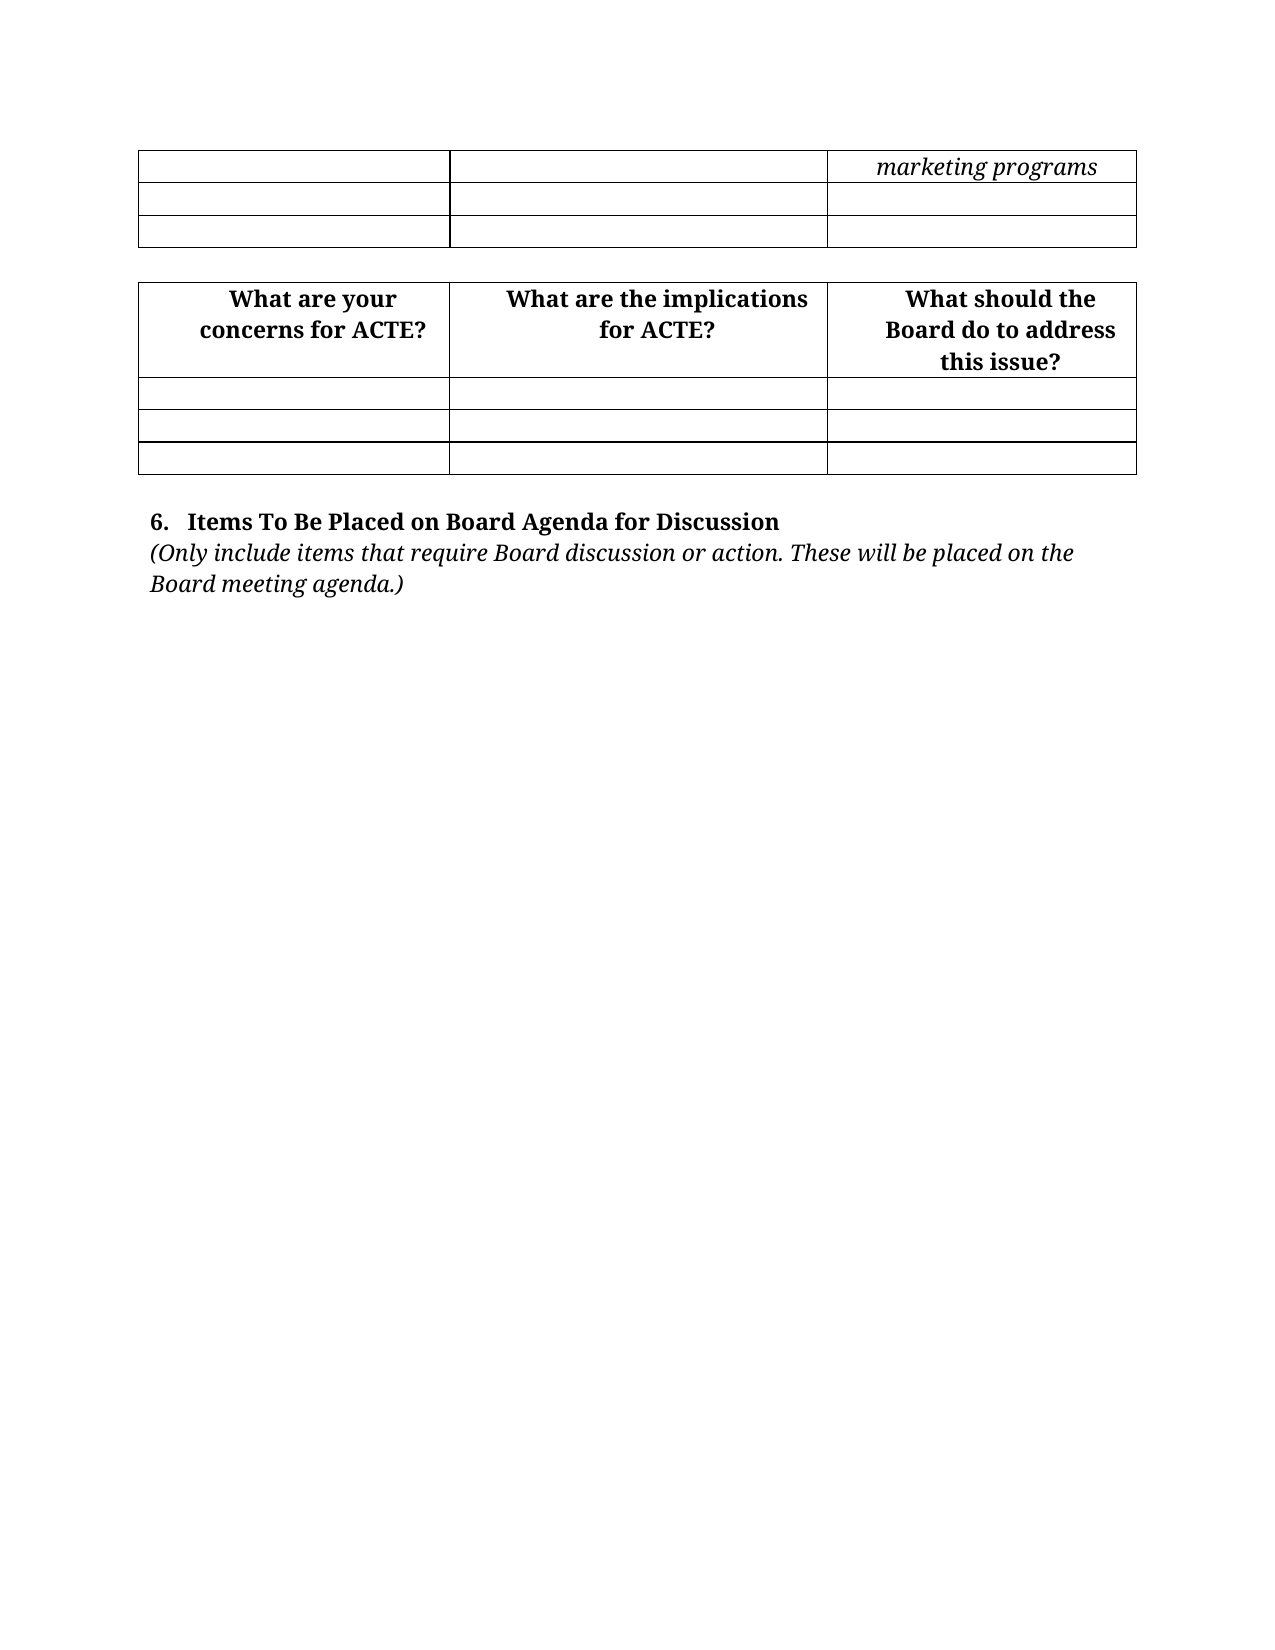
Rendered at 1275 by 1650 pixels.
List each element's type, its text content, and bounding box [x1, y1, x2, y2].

table_cell [828, 443, 1136, 474]
table_cell [828, 216, 1136, 247]
table_header What are your concerns for ACTE? [139, 283, 449, 377]
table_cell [828, 151, 1136, 182]
table_cell [139, 443, 449, 474]
table_cell [828, 410, 1136, 441]
table_cell [139, 410, 449, 441]
table_cell [451, 183, 827, 214]
table_cell [828, 378, 1136, 409]
table_header What are the implications for ACTE? [450, 283, 827, 377]
table_cell [450, 410, 827, 441]
table_cell [139, 378, 449, 409]
text (Only include items that require Board discussion or action. These will be placed on the Board meeting agenda.) [150, 537, 1125, 600]
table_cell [451, 151, 827, 182]
table_cell [139, 216, 449, 247]
table_cell [450, 378, 827, 409]
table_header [828, 283, 1136, 377]
table_cell [450, 443, 827, 474]
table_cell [139, 151, 449, 182]
table_cell [828, 183, 1136, 214]
table_cell [139, 183, 449, 214]
list Items To Be Placed on Board Agenda for Discussion [150, 506, 1125, 537]
table_cell [451, 216, 827, 247]
